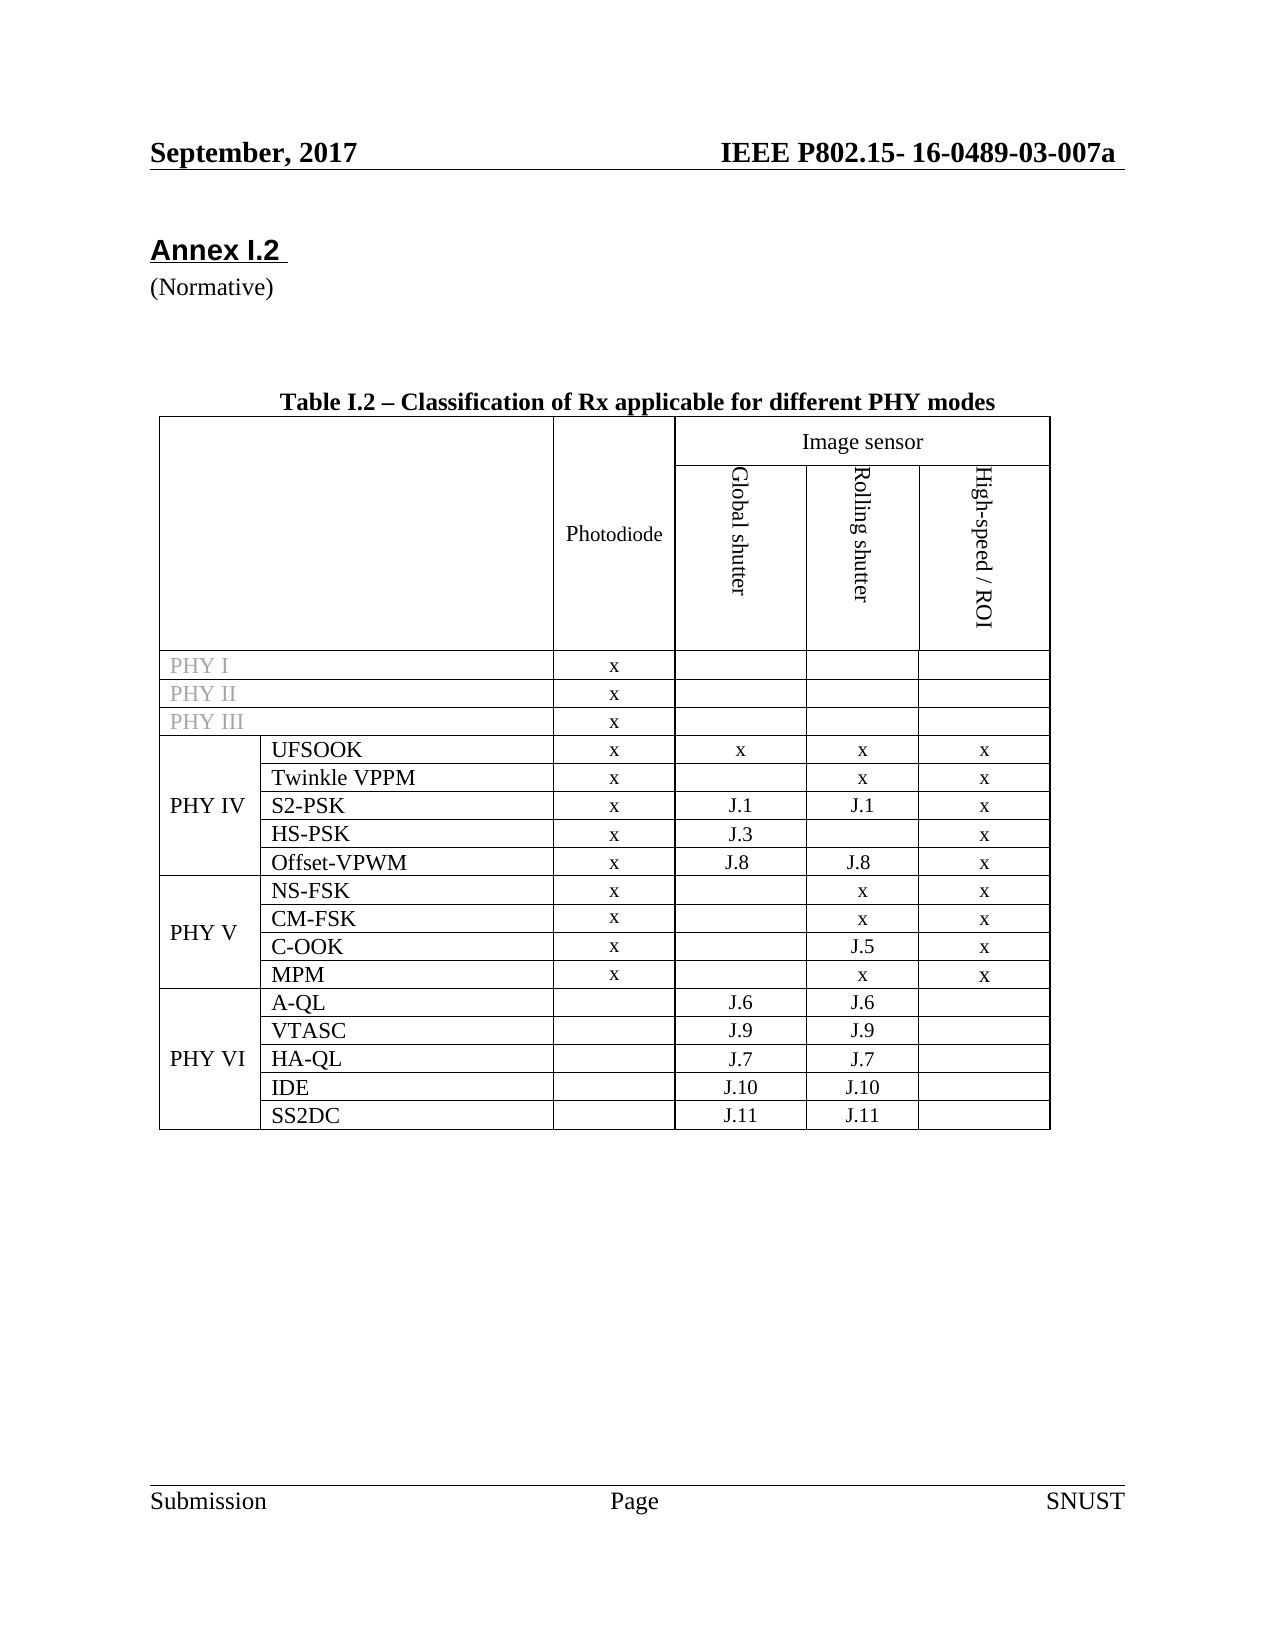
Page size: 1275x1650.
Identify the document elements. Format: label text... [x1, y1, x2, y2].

table_cell [807, 680, 918, 707]
table_cell J.1 [676, 792, 806, 819]
table_cell x [919, 820, 1049, 847]
table_cell PHY IV [160, 736, 260, 875]
table_cell High-speed / ROI [920, 466, 1049, 650]
table_cell x [676, 736, 806, 763]
table_cell x [919, 848, 1049, 875]
table_cell HS-PSK [261, 820, 553, 847]
table_cell x [919, 876, 1049, 903]
table_cell Rolling shutter [807, 466, 919, 650]
table_cell J.10 [676, 1073, 806, 1100]
table_cell x [807, 876, 918, 903]
table_cell [554, 1017, 674, 1044]
table_cell [676, 905, 806, 932]
text Table I.2 – Classification of Rx applicable for different PHY modes [150, 387, 1125, 416]
table_cell [807, 708, 918, 735]
table_cell Twinkle VPPM [261, 764, 553, 791]
table_cell J.10 [807, 1073, 918, 1100]
table_cell J.6 [807, 989, 918, 1016]
table_cell [676, 876, 806, 903]
table_cell J.1 [807, 792, 918, 819]
table_cell x [554, 933, 674, 960]
table_cell J.8 [807, 848, 918, 875]
table_cell PHY III [160, 708, 553, 735]
table_cell x [919, 905, 1049, 932]
table_cell x [919, 933, 1049, 960]
table_cell x [554, 736, 674, 763]
table_cell J.3 [676, 820, 806, 847]
table_cell x [554, 708, 674, 735]
table_cell [919, 1073, 1049, 1100]
table_cell [676, 680, 806, 707]
table_cell J.6 [676, 989, 806, 1016]
table_cell J.11 [807, 1101, 918, 1128]
table_cell [919, 989, 1049, 1016]
table_cell x [554, 764, 674, 791]
table_cell x [554, 792, 674, 819]
table_cell PHY II [160, 680, 553, 707]
table_cell A-QL [261, 989, 553, 1016]
table_cell [919, 1017, 1049, 1044]
table_cell [676, 764, 806, 791]
table_cell [554, 1045, 674, 1072]
table_cell x [554, 961, 674, 988]
table_cell J.11 [676, 1101, 806, 1128]
table_cell NS-FSK [261, 876, 553, 903]
table_cell [807, 651, 918, 678]
text (Normative) [150, 272, 1125, 301]
table_cell Offset-VPWM [261, 848, 553, 875]
table_header [160, 417, 553, 650]
table_cell [676, 933, 806, 960]
table_cell x [554, 651, 674, 678]
table_cell x [554, 820, 674, 847]
table_cell VTASC [261, 1017, 553, 1044]
table_header Photodiode [554, 417, 674, 650]
table_cell SS2DC [261, 1101, 553, 1128]
table_cell [919, 680, 1049, 707]
table_cell J.7 [807, 1045, 918, 1072]
table_cell CM-FSK [261, 905, 553, 932]
table_cell x [554, 680, 674, 707]
table_cell [919, 1101, 1049, 1128]
table_cell [919, 708, 1049, 735]
table_cell x [807, 764, 918, 791]
table_cell [676, 708, 806, 735]
table_cell x [807, 961, 918, 988]
table_cell x [807, 905, 918, 932]
table_cell x [807, 736, 918, 763]
table_header Image sensor [676, 417, 1049, 465]
table_cell [919, 651, 1049, 678]
table_cell MPM [261, 961, 553, 988]
table_cell x [919, 736, 1049, 763]
table_cell x [919, 961, 1049, 988]
table_cell J.7 [676, 1045, 806, 1072]
table_cell [676, 961, 806, 988]
table_cell J.5 [807, 933, 918, 960]
table_cell J.8 [676, 848, 806, 875]
table_cell x [919, 792, 1049, 819]
table_cell [919, 1045, 1049, 1072]
table_cell [554, 989, 674, 1016]
subtitle Annex I.2 [150, 233, 1125, 266]
table_cell C-OOK [261, 933, 553, 960]
table_cell x [554, 848, 674, 875]
table_cell [807, 820, 918, 847]
table_cell x [919, 764, 1049, 791]
table_cell x [554, 876, 674, 903]
table_cell [554, 1073, 674, 1100]
table_cell PHY VI [160, 989, 260, 1128]
table_cell Global shutter [676, 466, 806, 650]
table_cell PHY I [160, 651, 553, 678]
table_cell S2-PSK [261, 792, 553, 819]
table_cell PHY V [160, 876, 260, 988]
table_cell IDE [261, 1073, 553, 1100]
table_cell HA-QL [261, 1045, 553, 1072]
table_cell J.9 [807, 1017, 918, 1044]
table_cell x [554, 905, 674, 932]
table_cell [676, 651, 806, 678]
table_cell UFSOOK [261, 736, 553, 763]
table_cell J.9 [676, 1017, 806, 1044]
table_cell [554, 1101, 674, 1128]
